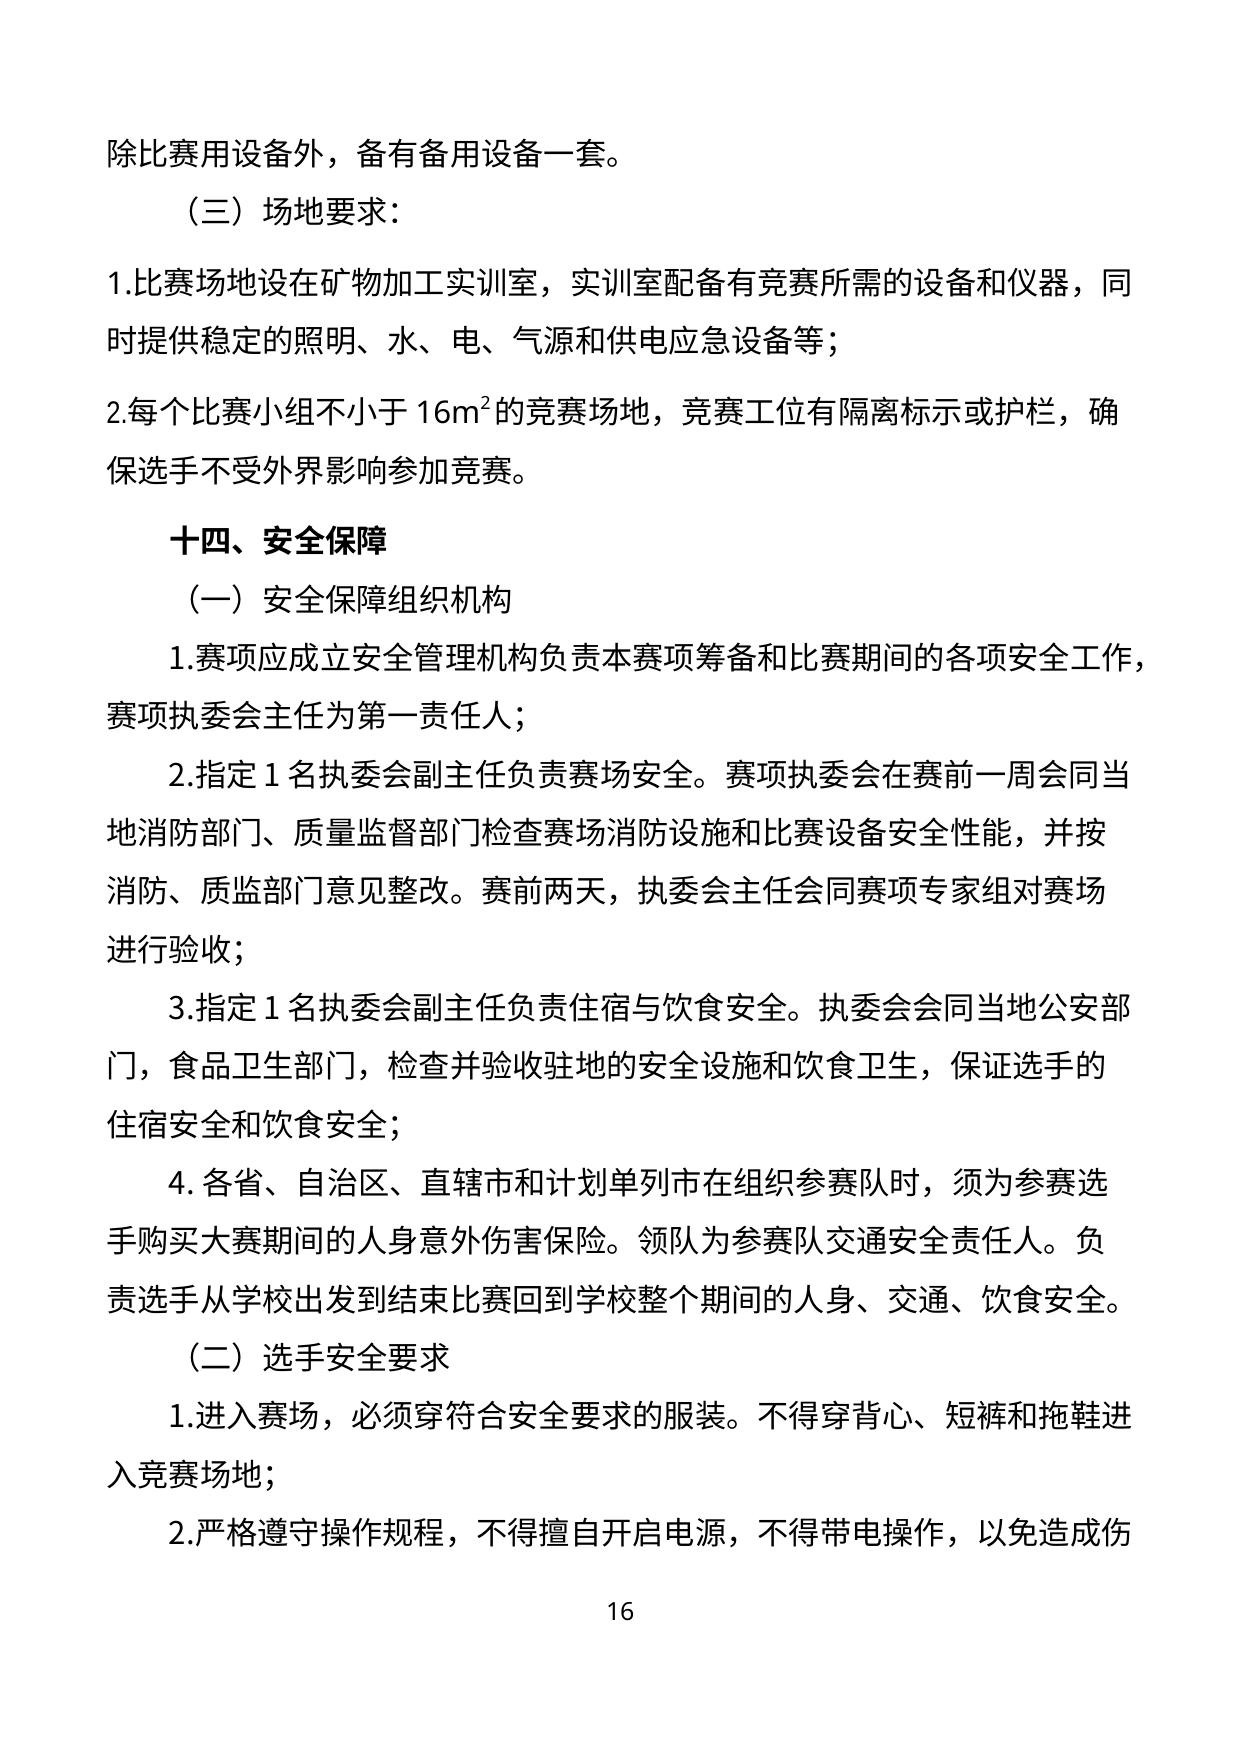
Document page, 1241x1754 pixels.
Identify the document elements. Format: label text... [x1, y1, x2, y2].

text 1.进入赛场，必须穿符合安全要求的服装。不得穿背心、短裤和拖鞋进入竞赛场地； [106, 1381, 1134, 1498]
text 2.指定1名执委会副主任负责赛场安全。赛项执委会在赛前一周会同当地消防部门、质量监督部门检查赛场消防设施和比赛设备安全性能，并按消防、质监部门意见整改。赛前两天，执委会主任会同赛项专家组对赛场进行验收； [106, 739, 1134, 973]
text （一）安全保障组织机构 [106, 564, 1134, 623]
list 比赛场地设在矿物加工实训室，实训室配备有竞赛所需的设备和仪器，同时提供稳定的照明、水、电、气源和供电应急设备等； [106, 248, 1134, 364]
text 3.指定1名执委会副主任负责住宿与饮食安全。执委会会同当地公安部门，食品卫生部门，检查并验收驻地的安全设施和饮食卫生，保证选手的住宿安全和饮食安全； [106, 973, 1134, 1148]
list 场地要求： [106, 177, 1134, 235]
text 4. 各省、自治区、直辖市和计划单列市在组织参赛队时，须为参赛选手购买大赛期间的人身意外伤害保险。领队为参赛队交通安全责任人。负责选手从学校出发到结束比赛回到学校整个期间的人身、交通、饮食安全。 [106, 1148, 1134, 1323]
text 十四、安全保障 [106, 506, 1134, 564]
text （二）选手安全要求 [106, 1323, 1134, 1381]
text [106, 1498, 1134, 1556]
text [106, 119, 1134, 177]
list 每个比赛小组不小于16m2的竞赛场地，竞赛工位有隔离标示或护栏，确保选手不受外界影响参加竞赛。 [106, 377, 1134, 494]
text 1.赛项应成立安全管理机构负责本赛项筹备和比赛期间的各项安全工作，赛项执委会主任为第一责任人； [106, 623, 1134, 739]
